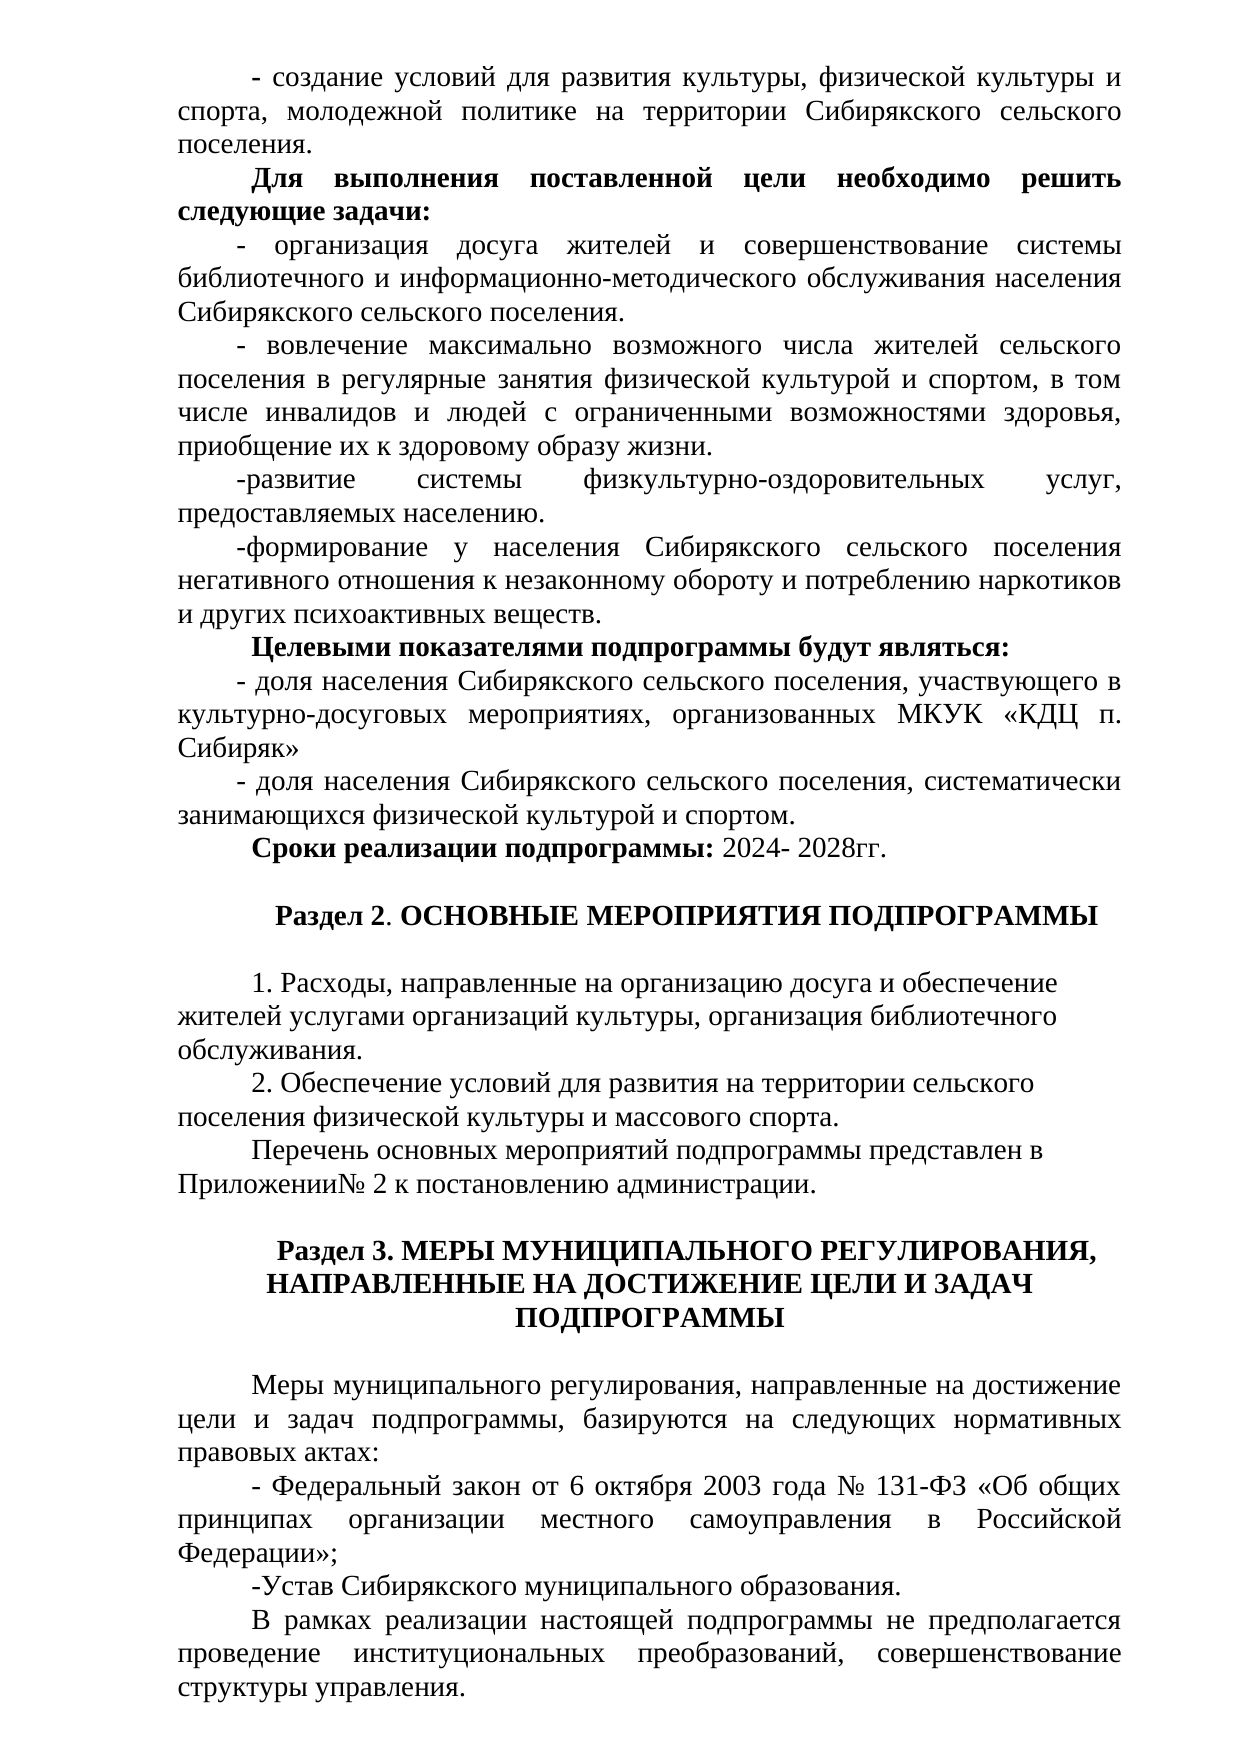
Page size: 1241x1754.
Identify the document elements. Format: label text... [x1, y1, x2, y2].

text Для выполнения поставленной цели необходимо решить следующие задачи: [177, 160, 1122, 227]
text - организация досуга жителей и совершенствование системы библиотечного и информационно-методического обслуживания населения Сибирякского сельского поселения. [177, 227, 1122, 327]
text -Устав Сибирякского муниципального образования. [177, 1568, 1122, 1602]
text - Федеральный закон от 6 октября 2003 года № 131-ФЗ «Об общих принципах организации местного самоуправления в Российской Федерации»; [177, 1468, 1122, 1568]
text 1. Расходы, направленные на организацию досуга и обеспечение жителей услугами организаций культуры, организация библиотечного обслуживания. [177, 965, 1122, 1065]
text 2. Обеспечение условий для развития на территории сельского поселения физической культуры и массового спорта. [177, 1065, 1122, 1132]
text Раздел 3. МЕРЫ МУНИЦИПАЛЬНОГО РЕГУЛИРОВАНИЯ, НАПРАВЛЕННЫЕ НА ДОСТИЖЕНИЕ ЦЕЛИ И ЗАДАЧ ПОДПРОГРАММЫ [177, 1233, 1122, 1334]
list - вовлечение максимально возможного числа жителей сельского поселения в регулярные занятия физической культурой и спортом, в том числе инвалидов и людей с ограниченными возможностями здоровья, приобщение их к здоровому образу жизни. [177, 327, 1122, 462]
list -развитие системы физкультурно-оздоровительных услуг, предоставляемых населению. [177, 462, 1122, 529]
text Меры муниципального регулирования, направленные на достижение цели и задач подпрограммы, базируются на следующих нормативных правовых актах: [177, 1367, 1122, 1468]
text - создание условий для развития культуры, физической культуры и спорта, молодежной политике на территории Сибирякского сельского поселения. [177, 59, 1122, 160]
text В рамках реализации настоящей подпрограммы не предполагается проведение институциональных преобразований, совершенствование структуры управления. [177, 1602, 1122, 1703]
text Раздел 2. ОСНОВНЫЕ МЕРОПРИЯТИЯ ПОДПРОГРАММЫ [177, 898, 1122, 931]
text - доля населения Сибирякского сельского поселения, участвующего в культурно-досуговых мероприятиях, организованных МКУК «КДЦ п. Сибиряк» [177, 663, 1122, 763]
text Целевыми показателями подпрограммы будут являться: [177, 629, 1122, 663]
text -формирование у населения Сибирякского сельского поселения негативного отношения к незаконному обороту и потреблению наркотиков и других психоактивных веществ. [177, 529, 1122, 629]
text Перечень основных мероприятий подпрограммы представлен в Приложении№ 2 к постановлению администрации. [177, 1132, 1122, 1199]
text Сроки реализации подпрограммы: 2024- 2028гг. [177, 831, 1122, 864]
text - доля населения Сибирякского сельского поселения, систематически занимающихся физической культурой и спортом. [177, 763, 1122, 831]
